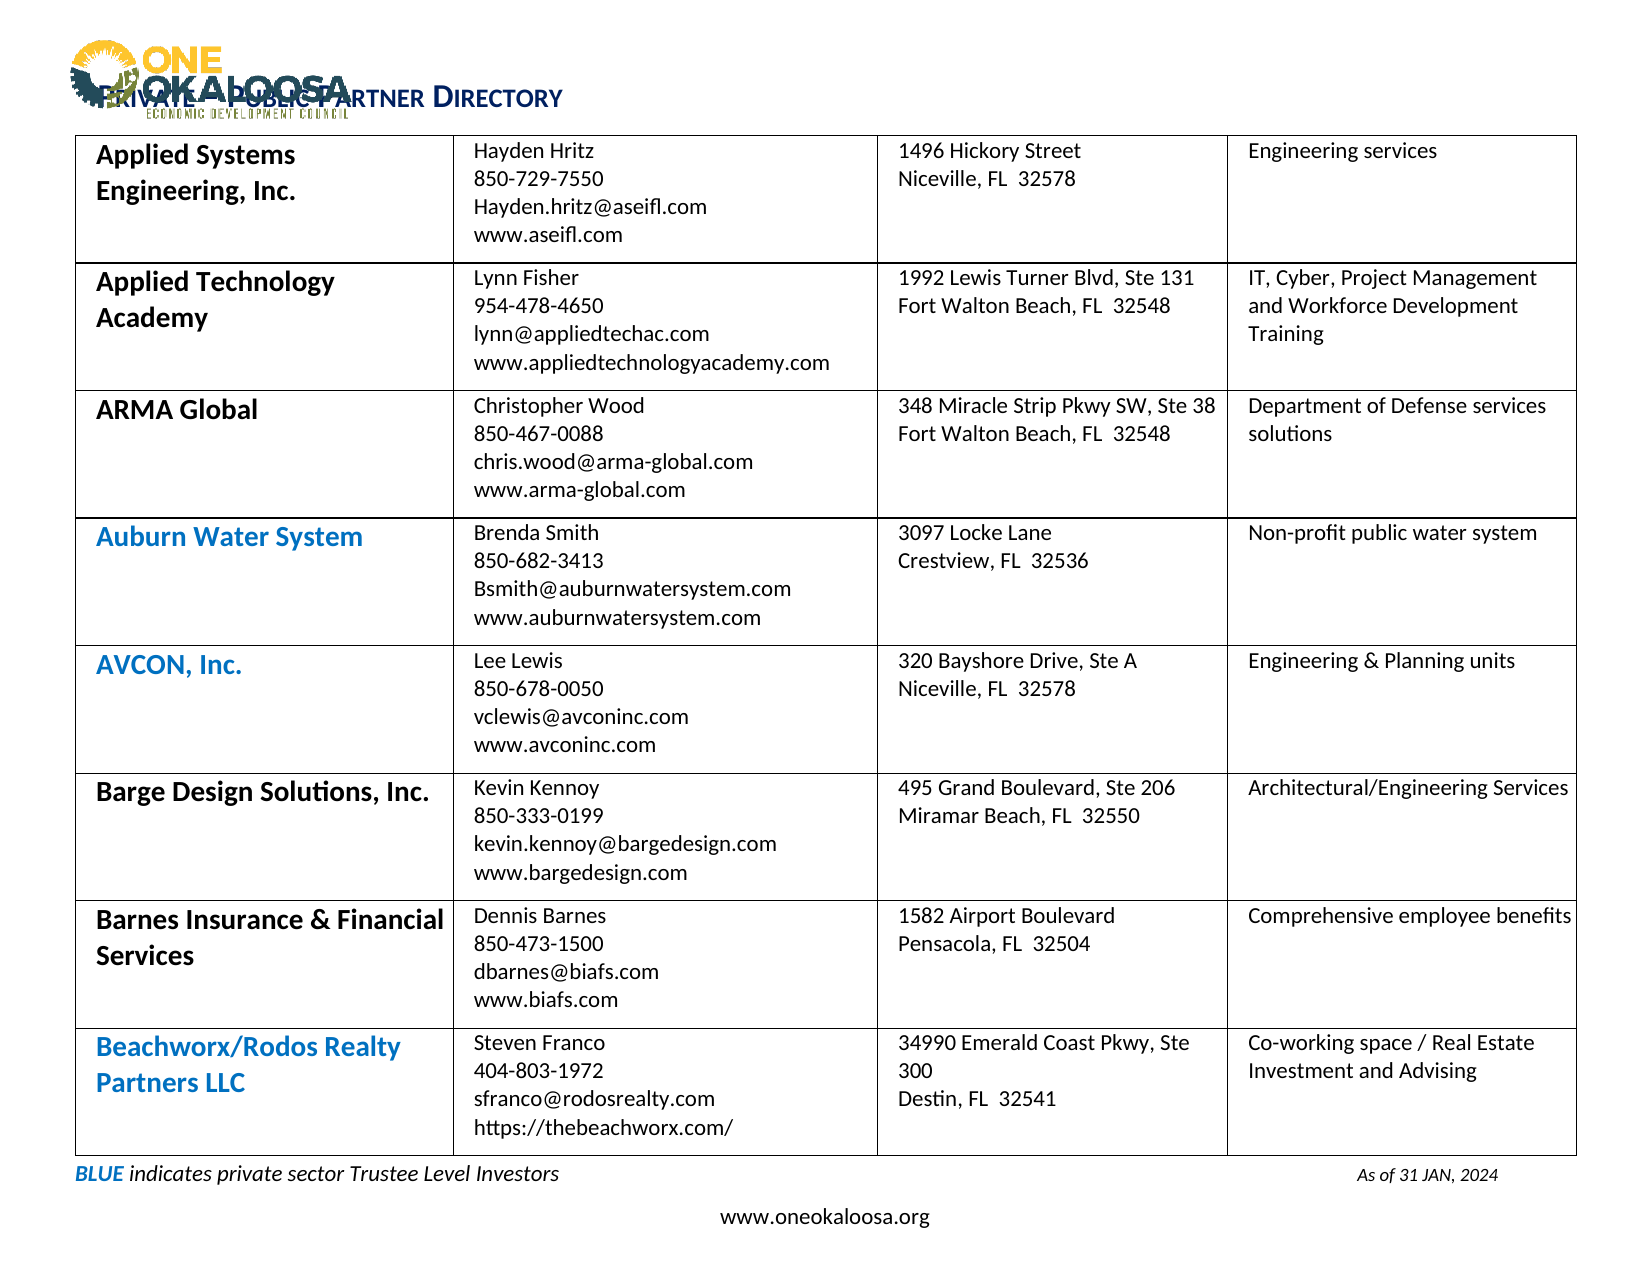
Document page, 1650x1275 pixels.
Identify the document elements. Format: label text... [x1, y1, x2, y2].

table_cell Hayden Hritz 850-729-7550 Hayden.hritz@aseifl.com www.aseifl.com [454, 136, 877, 262]
table_cell Engineering & Planning units [1228, 646, 1576, 772]
table_cell Engineering services [1228, 136, 1576, 262]
table_cell Beachworx/Rodos Realty Partners LLC [76, 1029, 453, 1155]
table_cell AVCON, Inc. [76, 646, 453, 772]
table_cell Lee Lewis 850-678-0050 vclewis@avconinc.com www.avconinc.com [454, 646, 877, 772]
table_cell ARMA Global [76, 391, 453, 517]
table_cell 1496 Hickory Street Niceville, FL 32578 [878, 136, 1227, 262]
table_cell Dennis Barnes 850-473-1500 dbarnes@biafs.com www.biafs.com [454, 901, 877, 1027]
table_cell 1582 Airport Boulevard Pensacola, FL 32504 [878, 901, 1227, 1027]
table_cell Christopher Wood 850-467-0088 chris.wood@arma-global.com www.arma-global.com [454, 391, 877, 517]
table_cell Barge Design Solutions, Inc. [76, 774, 453, 900]
table_cell Barnes Insurance & Financial Services [76, 901, 453, 1027]
table_cell Steven Franco 404-803-1972 sfranco@rodosrealty.com https://thebeachworx.com/ [454, 1029, 877, 1155]
table_cell Comprehensive employee benefits [1228, 901, 1576, 1027]
table_cell Co-working space / Real Estate Investment and Advising [1228, 1029, 1576, 1155]
table_cell Auburn Water System [76, 519, 453, 645]
table_cell 320 Bayshore Drive, Ste A Niceville, FL 32578 [878, 646, 1227, 772]
table_cell Brenda Smith 850-682-3413 Bsmith@auburnwatersystem.com www.auburnwatersystem.com [454, 519, 877, 645]
table_cell 495 Grand Boulevard, Ste 206 Miramar Beach, FL 32550 [878, 774, 1227, 900]
table_cell Applied Technology Academy [76, 264, 453, 390]
table_cell Non-profit public water system [1228, 519, 1576, 645]
table_cell Lynn Fisher 954-478-4650 lynn@appliedtechac.com www.appliedtechnologyacademy.com [454, 264, 877, 390]
table_cell 3097 Locke Lane Crestview, FL 32536 [878, 519, 1227, 645]
table_cell 1992 Lewis Turner Blvd, Ste 131 Fort Walton Beach, FL 32548 [878, 264, 1227, 390]
table_cell Department of Defense services solutions [1228, 391, 1576, 517]
table_cell Architectural/Engineering Services [1228, 774, 1576, 900]
table_cell Kevin Kennoy 850-333-0199 kevin.kennoy@bargedesign.com www.bargedesign.com [454, 774, 877, 900]
table_cell IT, Cyber, Project Management and Workforce Development Training [1228, 264, 1576, 390]
table_cell Applied Systems Engineering, Inc. [76, 136, 453, 262]
table_cell 348 Miracle Strip Pkwy SW, Ste 38 Fort Walton Beach, FL 32548 [878, 391, 1227, 517]
picture [65, 31, 356, 119]
table_cell 34990 Emerald Coast Pkwy, Ste 300 Destin, FL 32541 [878, 1029, 1227, 1155]
